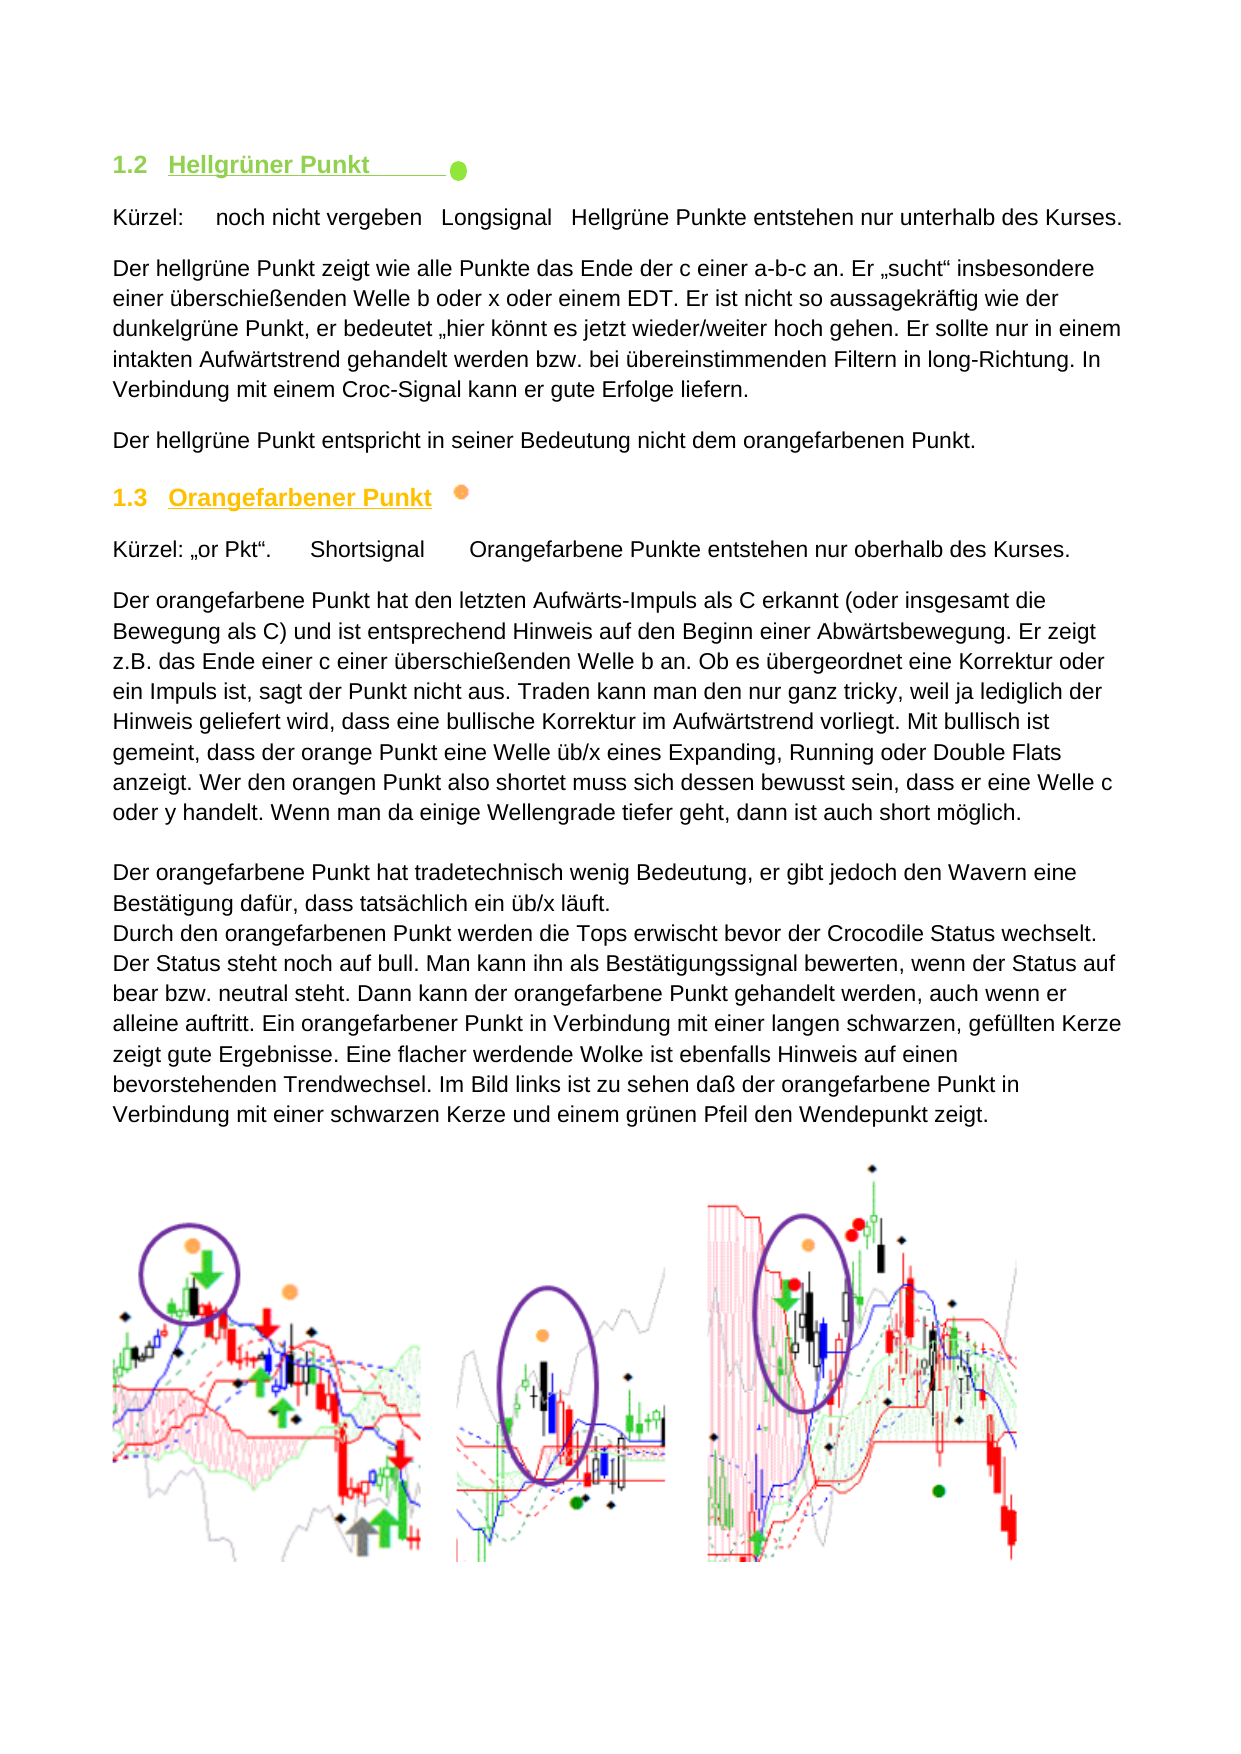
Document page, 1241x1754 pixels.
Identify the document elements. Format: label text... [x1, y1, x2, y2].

picture [707, 1152, 1017, 1562]
text Der hellgrüne Punkt entspricht in seiner Bedeutung nicht dem orangefarbenen Punkt. [112, 427, 1128, 453]
text 1.3 Orangefarbener Punkt [112, 478, 1128, 511]
text 1.2 Hellgrüner Punkt [112, 150, 1128, 179]
text Der hellgrüne Punkt zeigt wie alle Punkte das Ende der c einer a-b-c an. Er „sucht“ insbesondere einer überschießenden Welle b oder x oder einem EDT. Er ist nicht so aussagekräftig wie der dunkelgrüne Punkt, er bedeutet „hier könnt es jetzt wieder/weiter hoch gehen. Er sollte nur in einem intakten Aufwärtstrend gehandelt werden bzw. bei übereinstimmenden Filtern in long-Richtung. In Verbindung mit einem Croc-Signal kann er gute Erfolge liefern. [112, 255, 1128, 402]
picture [112, 1212, 438, 1562]
picture [438, 477, 478, 506]
text Kürzel: „or Pkt“. Shortsignal Orangefarbene Punkte entstehen nur oberhalb des Kurses. [112, 536, 1128, 563]
text Der orangefarbene Punkt hat den letzten Aufwärts-Impuls als C erkannt (oder insgesamt die Bewegung als C) und ist entsprechend Hinweis auf den Beginn einer Abwärtsbewegung. Er zeigt z.B. das Ende einer c einer überschießenden Welle b an. Ob es übergeordnet eine Korrektur oder ein Impuls ist, sagt der Punkt nicht aus. Traden kann man den nur ganz tricky, weil ja lediglich der Hinweis geliefert wird, dass eine bullische Korrektur im Aufwärtstrend vorliegt. Mit bullisch ist gemeint, dass der orange Punkt eine Welle üb/x eines Expanding, Running oder Double Flats anzeigt. Wer den orangen Punkt also shortet muss sich dessen bewusst sein, dass er eine Welle c oder y handelt. Wenn man da einige Wellengrade tiefer geht, dann ist auch short möglich. Der orangefarbene Punkt hat tradetechnisch wenig Bedeutung, er gibt jedoch den Wavern eine Bestätigung dafür, dass tatsächlich ein üb/x läuft. Durch den orangefarbenen Punkt werden die Tops erwischt bevor der Crocodile Status wechselt. Der Status steht noch auf bull. Man kann ihn als Bestätigungssignal bewerten, wenn der Status auf bear bzw. neutral steht. Dann kann der orangefarbene Punkt gehandelt werden, auch wenn er alleine auftritt. Ein orangefarbener Punkt in Verbindung mit einer langen schwarzen, gefüllten Kerze zeigt gute Ergebnisse. Eine flacher werdende Wolke ist ebenfalls Hinweis auf einen bevorstehenden Trendwechsel. Im Bild links ist zu sehen daß der orangefarbene Punkt in Verbindung mit einer schwarzen Kerze und einem grünen Pfeil den Wendepunkt zeigt. [112, 587, 1128, 1127]
text Kürzel: noch nicht vergeben Longsignal Hellgrüne Punkte entstehen nur unterhalb des Kurses. [112, 204, 1128, 230]
picture [456, 1259, 670, 1562]
